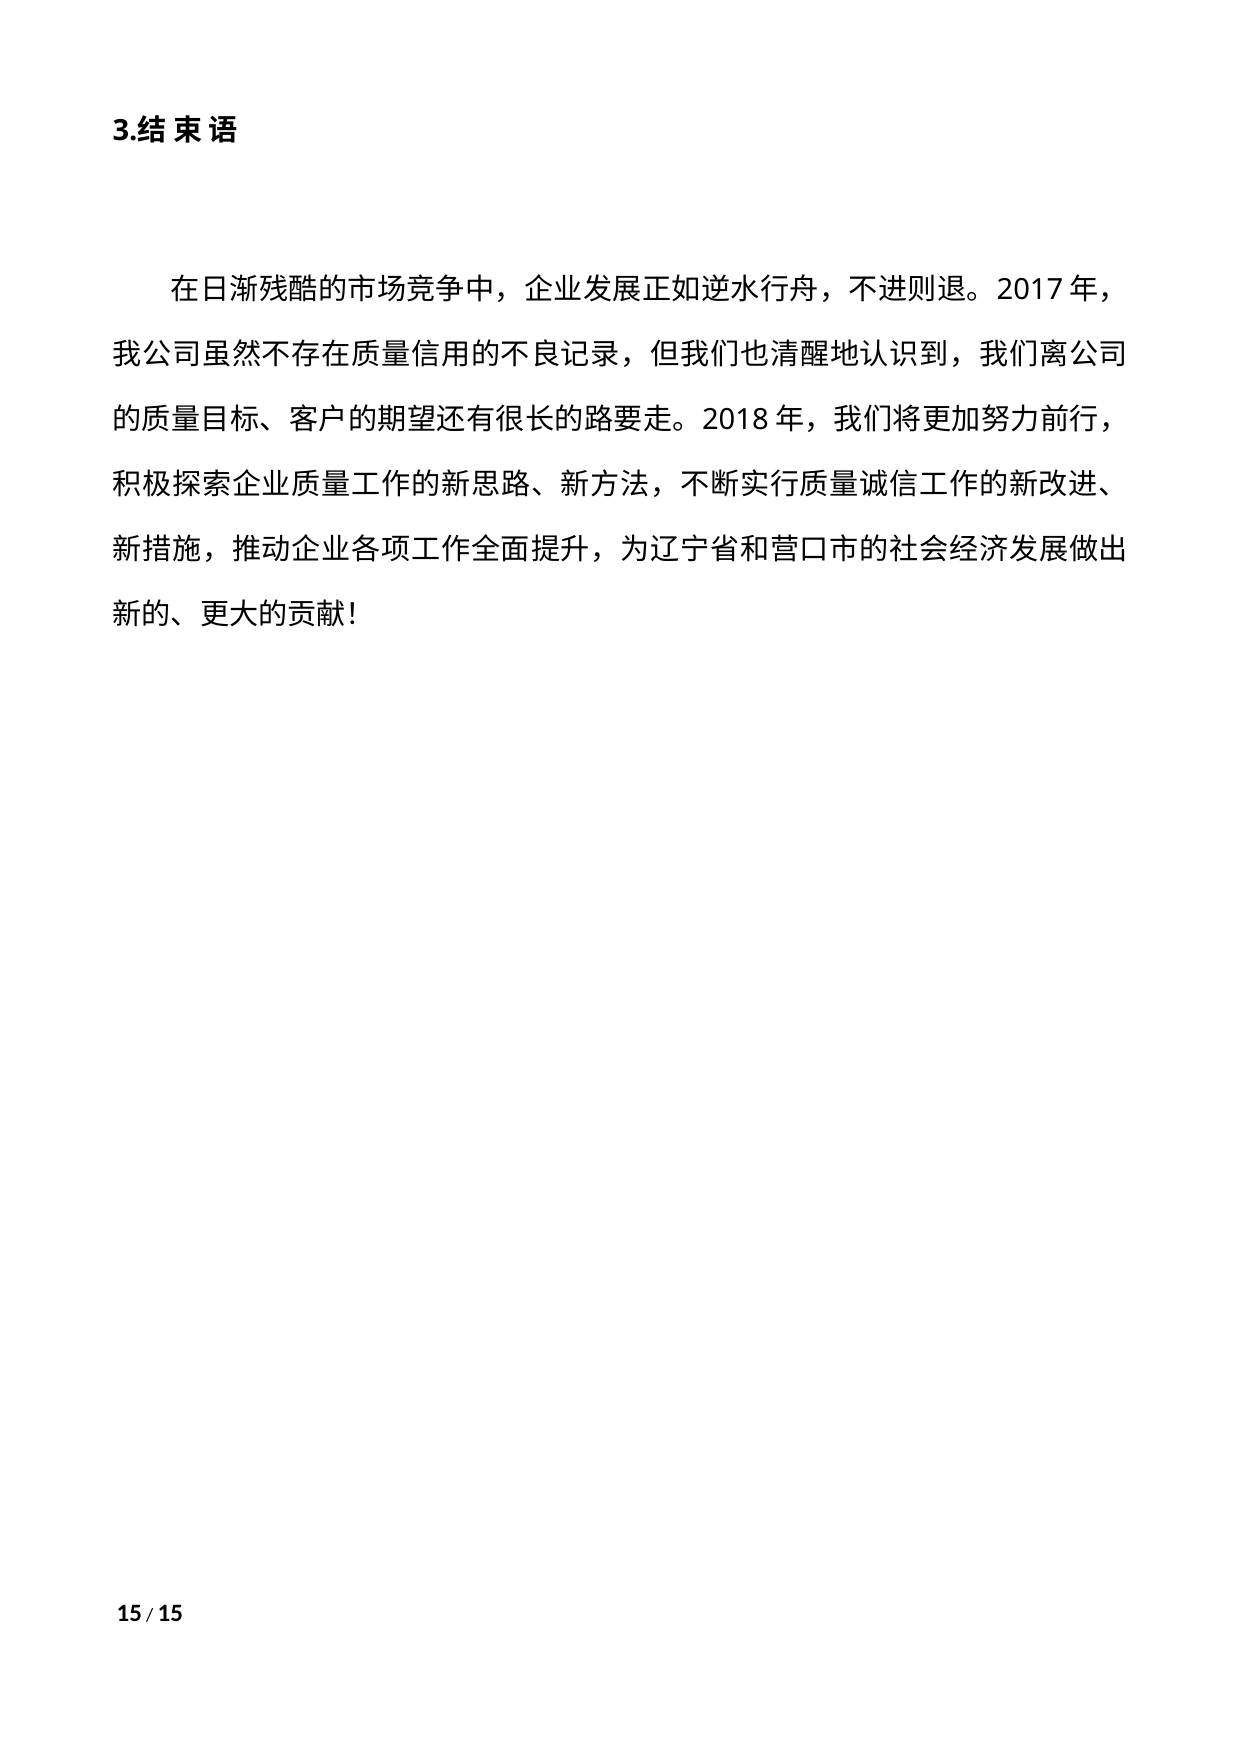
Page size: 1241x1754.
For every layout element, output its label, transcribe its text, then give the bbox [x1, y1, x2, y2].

text 在日渐残酷的市场竞争中，企业发展正如逆水行舟，不进则退。2017年，我公司虽然不存在质量信用的不良记录，但我们也清醒地认识到，我们离公司的质量目标、客户的期望还有很长的路要走。2018年，我们将更加努力前行，积极探索企业质量工作的新思路、新方法，不断实行质量诚信工作的新改进、新措施，推动企业各项工作全面提升，为辽宁省和营口市的社会经济发展做出新的、更大的贡献！ [112, 254, 1128, 644]
subtitle 3.结 束 语 [112, 95, 1128, 160]
